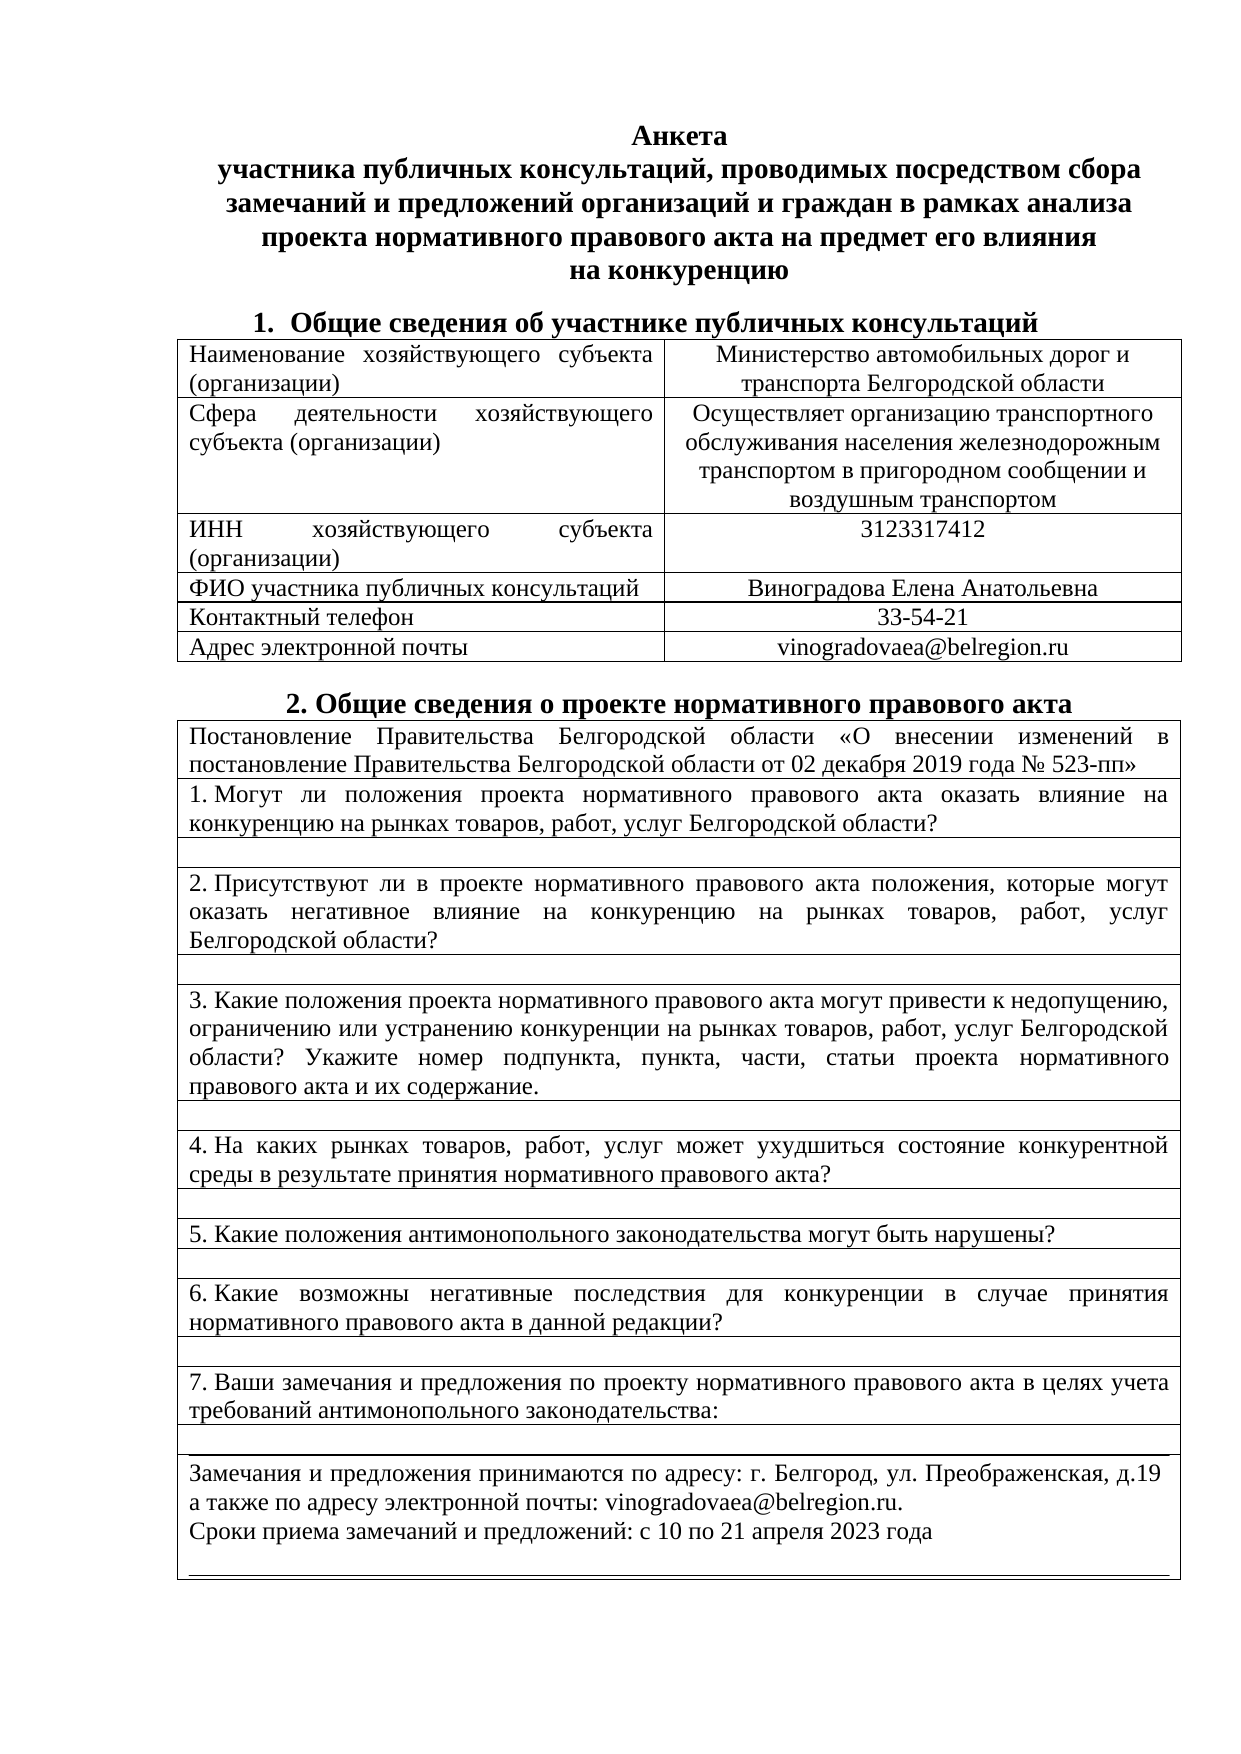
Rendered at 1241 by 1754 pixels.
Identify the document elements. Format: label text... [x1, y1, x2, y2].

table_cell Осуществляет организацию транспортного обслуживания населения железнодорожным транспортом в пригородном сообщении и воздушным транспортом [665, 398, 1181, 513]
table_cell [178, 1189, 1180, 1218]
table_cell [178, 1249, 1180, 1277]
table_cell 5. Какие положения антимонопольного законодательства могут быть нарушены? [178, 1219, 1180, 1248]
text Анкета [177, 118, 1181, 152]
table_cell Виноградова Елена Анатольевна [665, 573, 1181, 601]
table_cell Замечания и предложения принимаются по адресу: г. Белгород, ул. Преображенская, д.19 а также по адресу электронной почты: vinogradovaea@belregion.ru. Сроки приема замечаний и предложений: с 10 по 21 апреля 2023 года [178, 1455, 1180, 1579]
table_cell Адрес электронной почты [178, 632, 664, 661]
table_header Наименование хозяйствующего субъекта (организации) [178, 340, 664, 397]
table_cell 1. Могут ли положения проекта нормативного правового акта оказать влияние на конкуренцию на рынках товаров, работ, услуг Белгородской области? [178, 779, 1180, 837]
table_cell ИНН хозяйствующего субъекта (организации) [178, 514, 664, 572]
table_cell 7. Ваши замечания и предложения по проекту нормативного правового акта в целях учета требований антимонопольного законодательства: [178, 1367, 1180, 1424]
table_cell [178, 1425, 1180, 1454]
text на конкуренцию [177, 252, 1181, 286]
table_header Министерство автомобильных дорог и транспорта Белгородской области [665, 340, 1181, 397]
table_cell vinogradovaea@belregion.ru [665, 632, 1181, 661]
table_cell 3123317412 [665, 514, 1181, 572]
text участника публичных консультаций, проводимых посредством сбора замечаний и предложений организаций и граждан в рамках анализа проекта нормативного правового акта на предмет его влияния [177, 152, 1181, 252]
table_cell 6. Какие возможны негативные последствия для конкуренции в случае принятия нормативного правового акта в данной редакции? [178, 1279, 1180, 1336]
table_cell 4. На каких рынках товаров, работ, услуг может ухудшиться состояние конкурентной среды в результате принятия нормативного правового акта? [178, 1131, 1180, 1188]
table_cell 3. Какие положения проекта нормативного правового акта могут привести к недопущению, ограничению или устранению конкуренции на рынках товаров, работ, услуг Белгородской области? Укажите номер подпункта, пункта, части, статьи проекта нормативного правового акта и их содержание. [178, 985, 1180, 1100]
table_cell Контактный телефон [178, 603, 664, 631]
table_cell 33-54-21 [665, 603, 1181, 631]
table_cell 2. Присутствуют ли в проекте нормативного правового акта положения, которые могут оказать негативное влияние на конкуренцию на рынках товаров, работ, услуг Белгородской области? [178, 868, 1180, 954]
table_cell [178, 1337, 1180, 1366]
list Общие сведения об участнике публичных консультаций [252, 305, 1181, 338]
table_cell [178, 838, 1180, 867]
text 2. Общие сведения о проекте нормативного правового акта [177, 686, 1181, 720]
table_cell ФИО участника публичных консультаций [178, 573, 664, 601]
table_header Постановление Правительства Белгородской области «О внесении изменений в постановление Правительства Белгородской области от 02 декабря 2019 года № 523-пп» [178, 721, 1180, 778]
table_cell [178, 955, 1180, 984]
table_cell [178, 1101, 1180, 1129]
table_cell Сфера деятельности хозяйствующего субъекта (организации) [178, 398, 664, 513]
